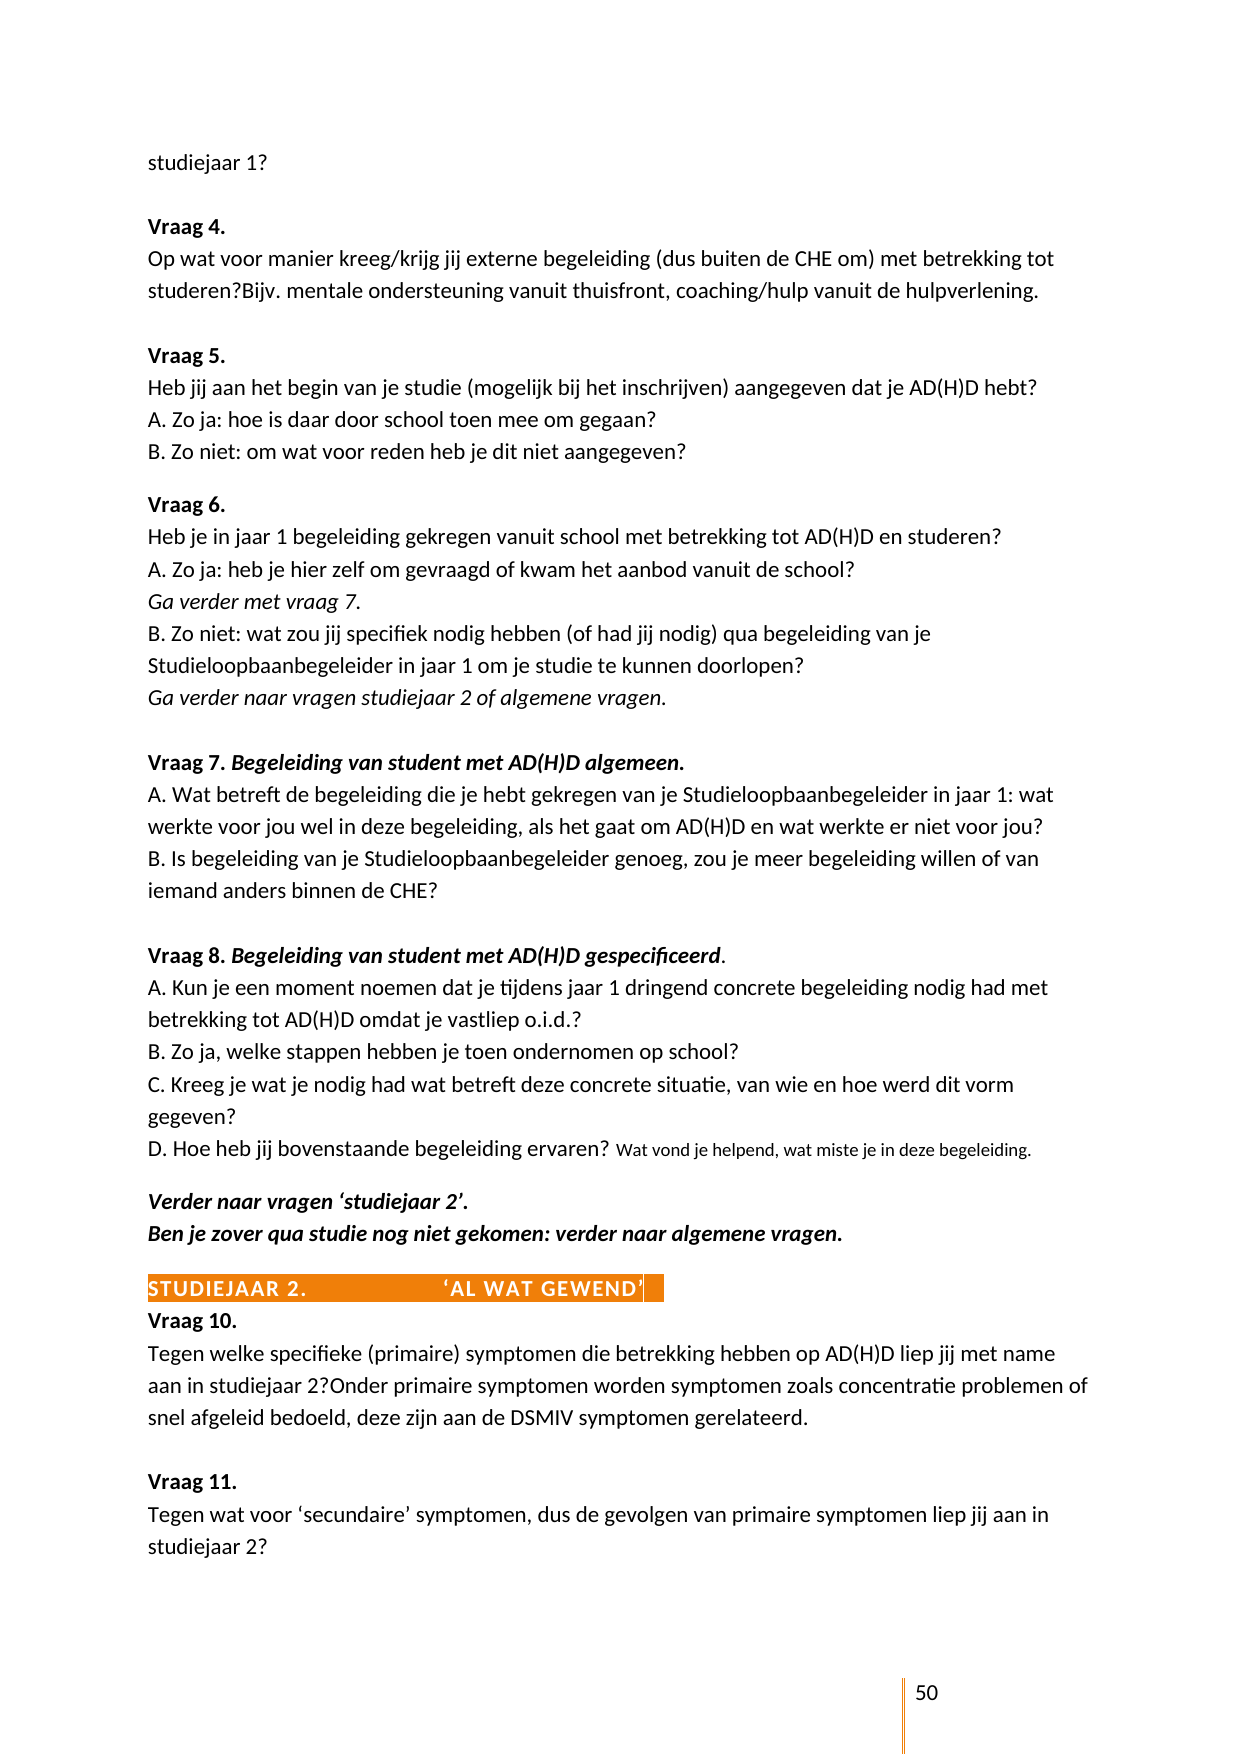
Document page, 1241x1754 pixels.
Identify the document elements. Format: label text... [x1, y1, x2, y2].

text Vraag 6. Heb je in jaar 1 begeleiding gekregen vanuit school met betrekking tot AD(H)D en studeren? A. Zo ja: heb je hier zelf om gevraagd of kwam het aanbod vanuit de school? Ga verder met vraag 7. B. Zo niet: wat zou jij specifiek nodig hebben (of had jij nodig) qua begeleiding van je Studieloopbaanbegeleider in jaar 1 om je studie te kunnen doorlopen? Ga verder naar vragen studiejaar 2 of algemene vragen. Vraag 7. Begeleiding van student met AD(H)D algemeen. A. Wat betreft de begeleiding die je hebt gekregen van je Studieloopbaanbegeleider in jaar 1: wat werkte voor jou wel in deze begeleiding, als het gaat om AD(H)D en wat werkte er niet voor jou? B. Is begeleiding van je Studieloopbaanbegeleider genoeg, zou je meer begeleiding willen of van iemand anders binnen de CHE? Vraag 8. Begeleiding van student met AD(H)D gespecificeerd. A. Kun je een moment noemen dat je tijdens jaar 1 dringend concrete begeleiding nodig had met betrekking tot AD(H)D omdat je vastliep o.i.d.? B. Zo ja, welke stappen hebben je toen ondernomen op school? C. Kreeg je wat je nodig had wat betreft deze concrete situatie, van wie en hoe werd dit vorm gegeven? D. Hoe heb jij bovenstaande begeleiding ervaren? Wat vond je helpend, wat miste je in deze begeleiding. [148, 490, 1093, 1162]
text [148, 148, 1093, 465]
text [148, 1187, 1093, 1592]
